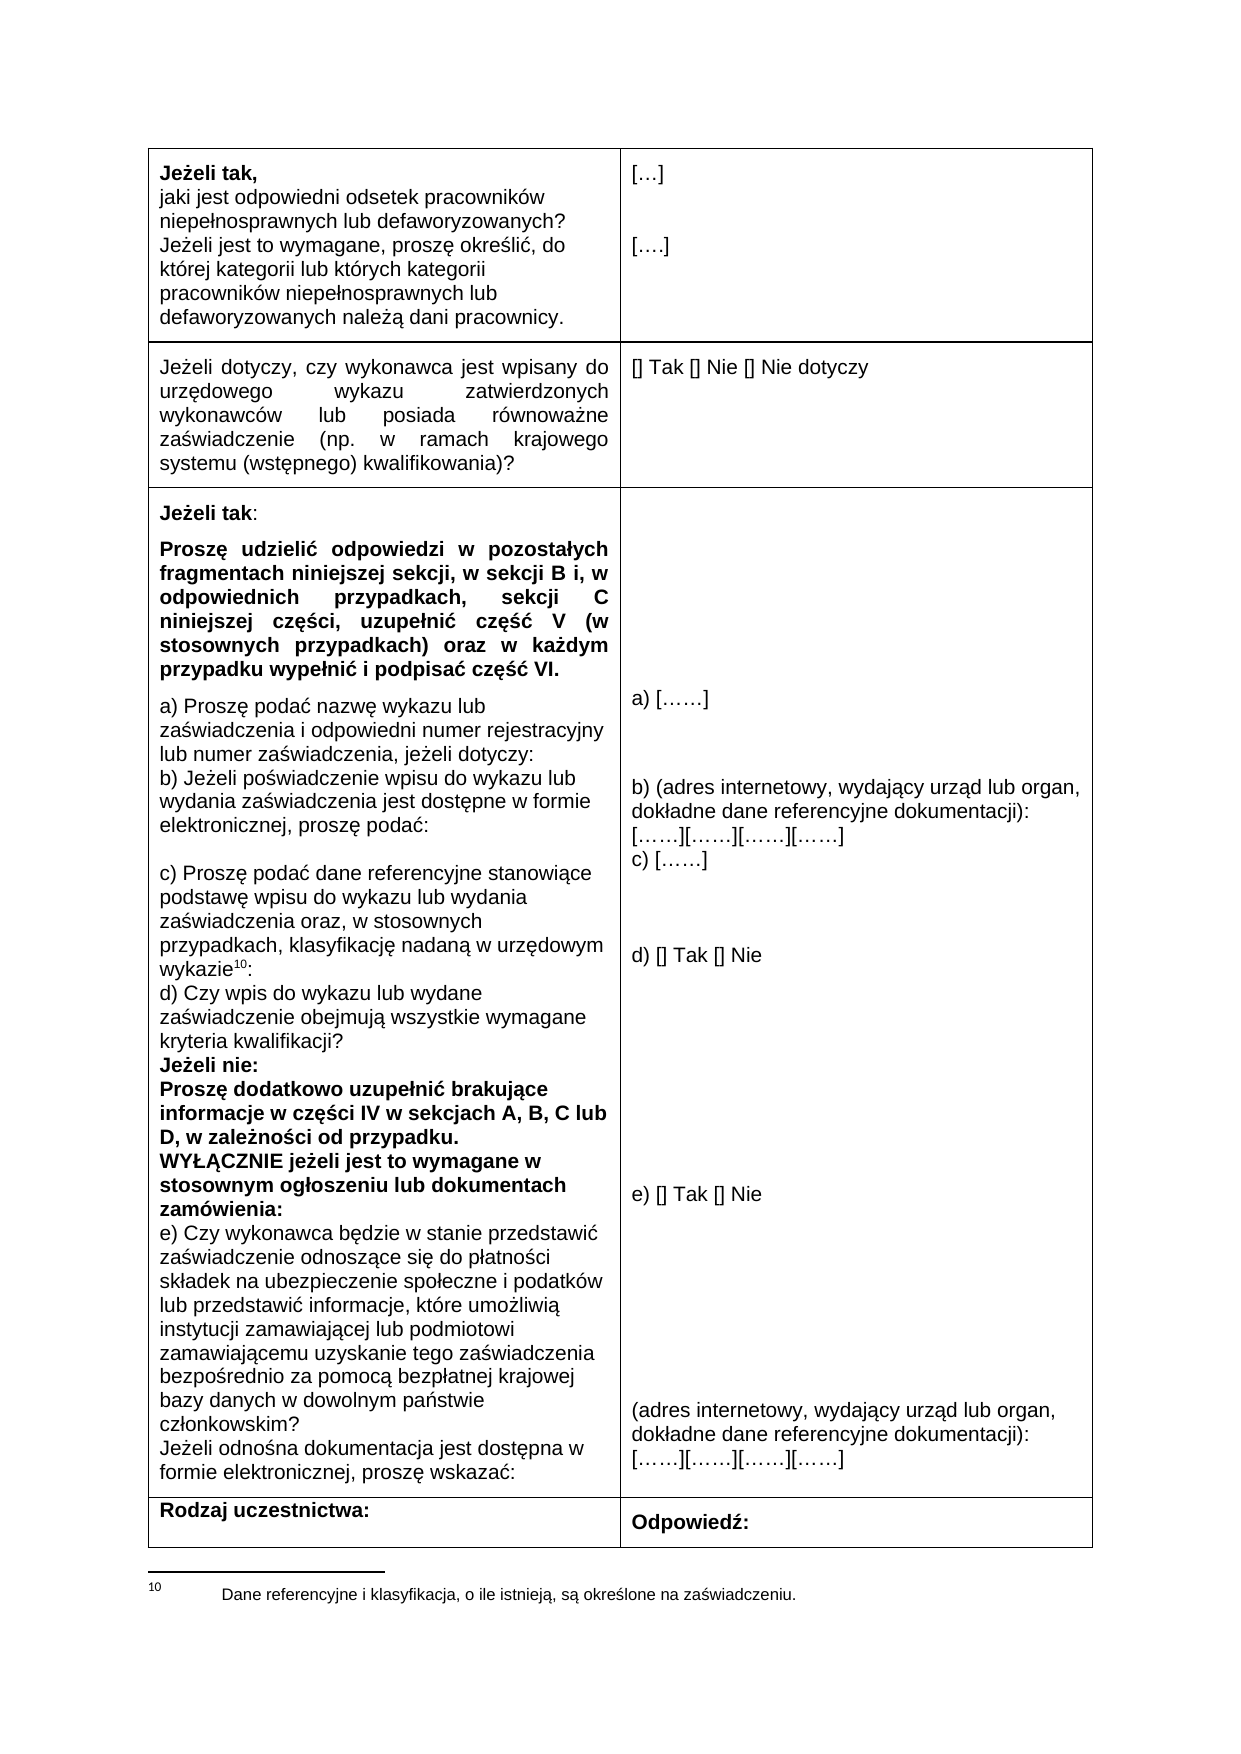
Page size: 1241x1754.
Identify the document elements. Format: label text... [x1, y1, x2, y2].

table_cell Jedynie w przypadku gdy zamówienie jest zastrzeżone: czy wykonawca jest zakładem pracy chronionej, „przedsiębiorstwem społecznym” lub czy będzie realizował zamówienie w ramach programów zatrudnienia chronionego? Jeżeli tak, jaki jest odpowiedni odsetek pracowników niepełnosprawnych lub defaworyzowanych? Jeżeli jest to wymagane, proszę określić, do której kategorii lub których kategorii pracowników niepełnosprawnych lub defaworyzowanych należą dani pracownicy. [149, 149, 620, 341]
table_cell Rodzaj uczestnictwa: [149, 1498, 620, 1547]
table_cell Odpowiedź: [621, 1498, 1092, 1547]
table_cell Jeżeli dotyczy, czy wykonawca jest wpisany do urzędowego wykazu zatwierdzonych wykonawców lub posiada równoważne zaświadczenie (np. w ramach krajowego systemu (wstępnego) kwalifikowania)? [149, 343, 620, 487]
table_cell [] Tak [] Nie [] Nie dotyczy [621, 343, 1092, 487]
table_cell [] Tak [] Nie […] [….] [621, 149, 1092, 341]
table_cell Jeżeli tak: Proszę udzielić odpowiedzi w pozostałych fragmentach niniejszej sekcji, w sekcji B i, w odpowiednich przypadkach, sekcji C niniejszej części, uzupełnić część V (w stosownych przypadkach) oraz w każdym przypadku wypełnić i podpisać część VI. a) Proszę podać nazwę wykazu lub zaświadczenia i odpowiedni numer rejestracyjny lub numer zaświadczenia, jeżeli dotyczy: b) Jeżeli poświadczenie wpisu do wykazu lub wydania zaświadczenia jest dostępne w formie elektronicznej, proszę podać: c) Proszę podać dane referencyjne stanowiące podstawę wpisu do wykazu lub wydania zaświadczenia oraz, w stosownych przypadkach, klasyfikację nadaną w urzędowym wykazie: d) Czy wpis do wykazu lub wydane zaświadczenie obejmują wszystkie wymagane kryteria kwalifikacji? Jeżeli nie: Proszę dodatkowo uzupełnić brakujące informacje w części IV w sekcjach A, B, C lub D, w zależności od przypadku. WYŁĄCZNIE jeżeli jest to wymagane w stosownym ogłoszeniu lub dokumentach zamówienia: e) Czy wykonawca będzie w stanie przedstawić zaświadczenie odnoszące się do płatności składek na ubezpieczenie społeczne i podatków lub przedstawić informacje, które umożliwią instytucji zamawiającej lub podmiotowi zamawiającemu uzyskanie tego zaświadczenia bezpośrednio za pomocą bezpłatnej krajowej bazy danych w dowolnym państwie członkowskim? Jeżeli odnośna dokumentacja jest dostępna w formie elektronicznej, proszę wskazać: [149, 488, 620, 1497]
table_cell a) [……] b) (adres internetowy, wydający urząd lub organ, dokładne dane referencyjne dokumentacji): [……][……][……][……] c) [……] d) [] Tak [] Nie e) [] Tak [] Nie (adres internetowy, wydający urząd lub organ, dokładne dane referencyjne dokumentacji): [……][……][……][……] [621, 488, 1092, 1497]
